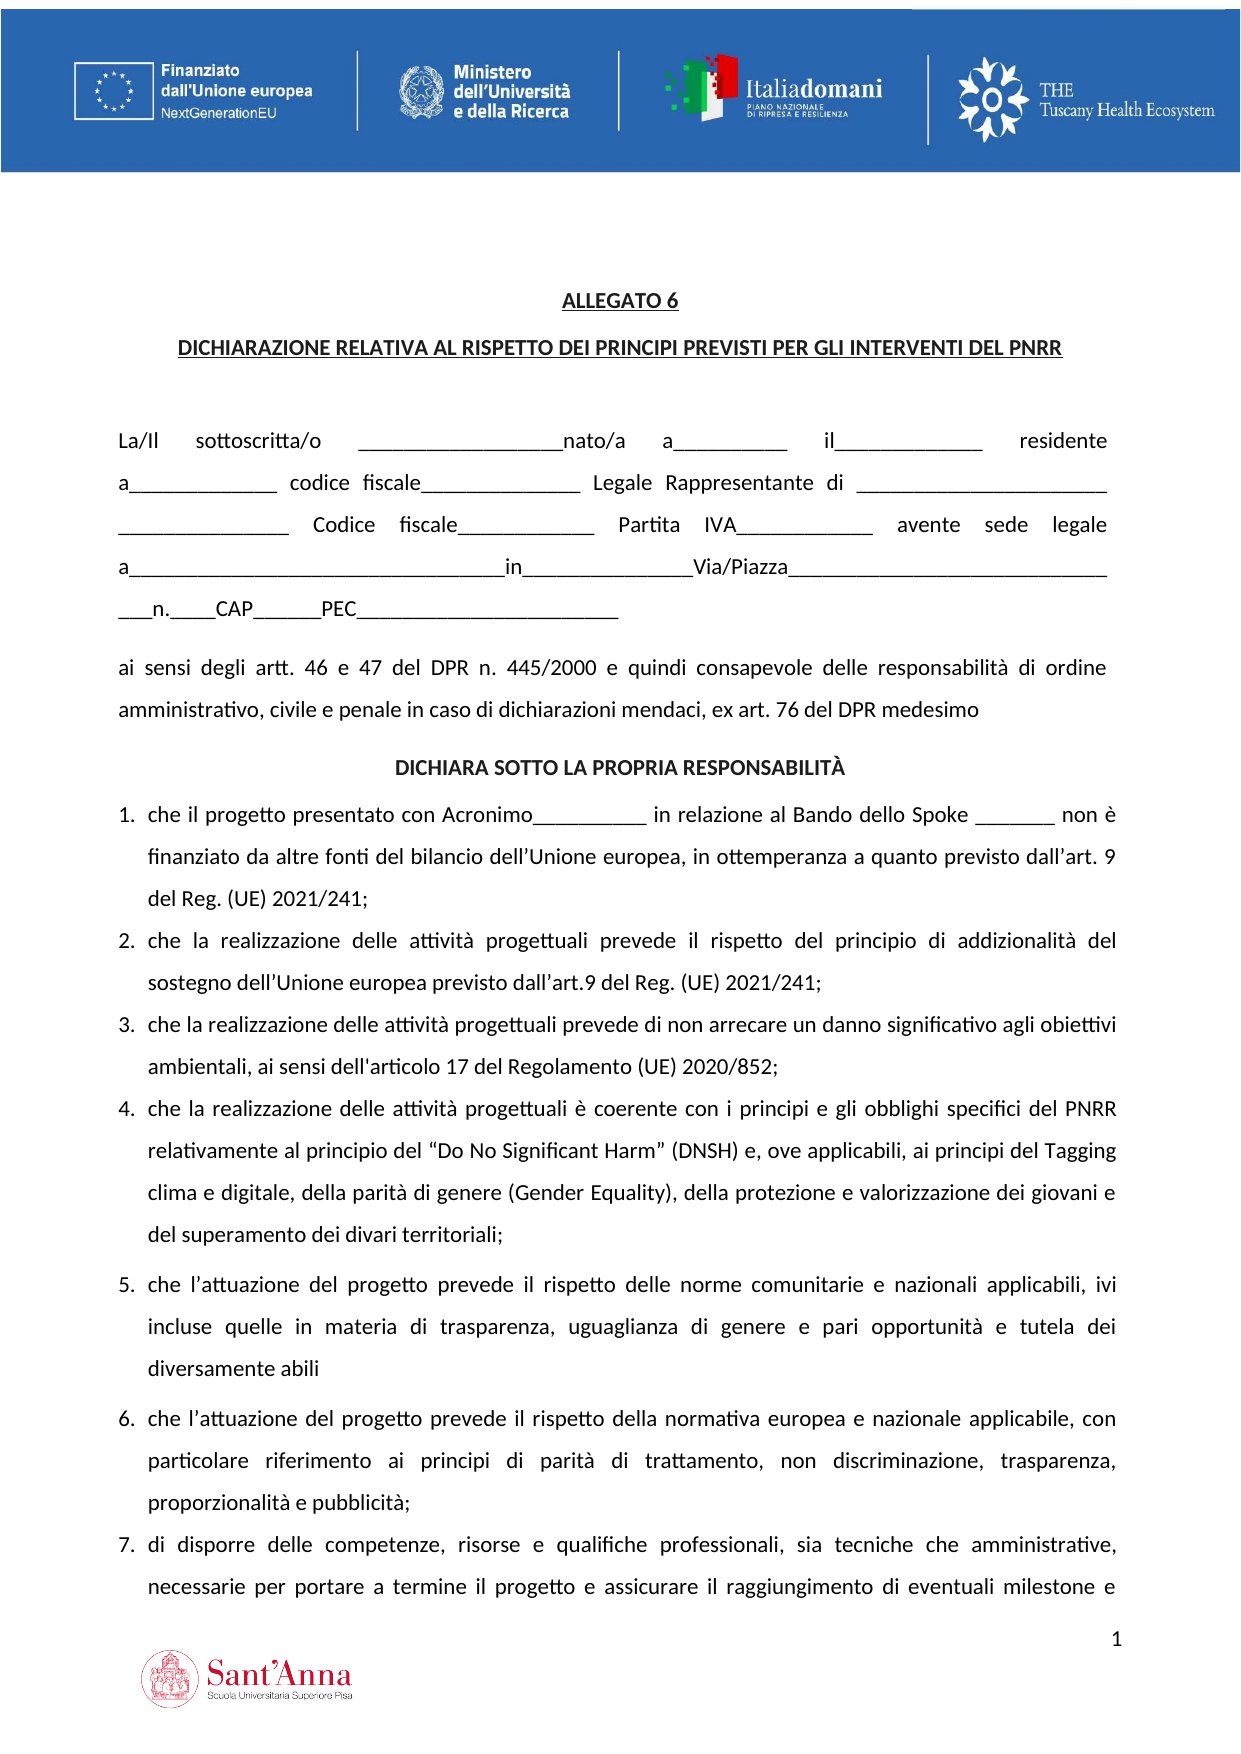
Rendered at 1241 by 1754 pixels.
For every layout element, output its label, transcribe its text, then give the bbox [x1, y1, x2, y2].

list che l’attuazione del progetto prevede il rispetto delle norme comunitarie e nazionali applicabili, ivi incluse quelle in materia di trasparenza, uguaglianza di genere e pari opportunità e tutela dei diversamente abili [118, 1270, 1118, 1382]
text ai sensi degli artt. 46 e 47 del DPR n. 445/2000 e quindi consapevole delle responsabilità di ordine amministrativo, civile e penale in caso di dichiarazioni mendaci, ex art. 76 del DPR medesimo [118, 653, 1109, 723]
list che l’attuazione del progetto prevede il rispetto della normativa europea e nazionale applicabile, con particolare riferimento ai principi di parità di trattamento, non discriminazione, trasparenza, proporzionalità e pubblicità; [118, 1404, 1118, 1516]
list che la realizzazione delle attività progettuali è coerente con i principi e gli obblighi specifici del PNRR relativamente al principio del “Do No Significant Harm” (DNSH) e, ove applicabili, ai principi del Tagging clima e digitale, della parità di genere (Gender Equality), della protezione e valorizzazione dei giovani e del superamento dei divari territoriali; [118, 1094, 1118, 1248]
text DICHIARAZIONE RELATIVA AL RISPETTO DEI PRINCIPI PREVISTI PER GLI INTERVENTI DEL PNRR [118, 333, 1122, 361]
text DICHIARA SOTTO LA PROPRIA RESPONSABILITÀ [118, 753, 1122, 782]
list che la realizzazione delle attività progettuali prevede il rispetto del principio di addizionalità del sostegno dell’Unione europea previsto dall’art.9 del Reg. (UE) 2021/241; [118, 926, 1118, 996]
list che il progetto presentato con Acronimo__________ in relazione al Bando dello Spoke _______ non è finanziato da altre fonti del bilancio dell’Unione europea, in ottemperanza a quanto previsto dall’art. 9 del Reg. (UE) 2021/241; [118, 800, 1118, 912]
text ALLEGATO 6 [118, 286, 1122, 314]
text La/Il sottoscritta/o __________________nato/a a__________ il_____________ residente a_____________ codice fiscale______________ Legale Rappresentante di ______________________ _______________ Codice fiscale____________ Partita IVA____________ avente sede legale a_________________________________in_______________Via/Piazza_______________________________n.____CAP______PEC_______________________ [118, 426, 1109, 622]
picture [118, 1627, 374, 1731]
picture [1, 6, 1241, 173]
list che la realizzazione delle attività progettuali prevede di non arrecare un danno significativo agli obiettivi ambientali, ai sensi dell'articolo 17 del Regolamento (UE) 2020/852; [118, 1010, 1118, 1080]
